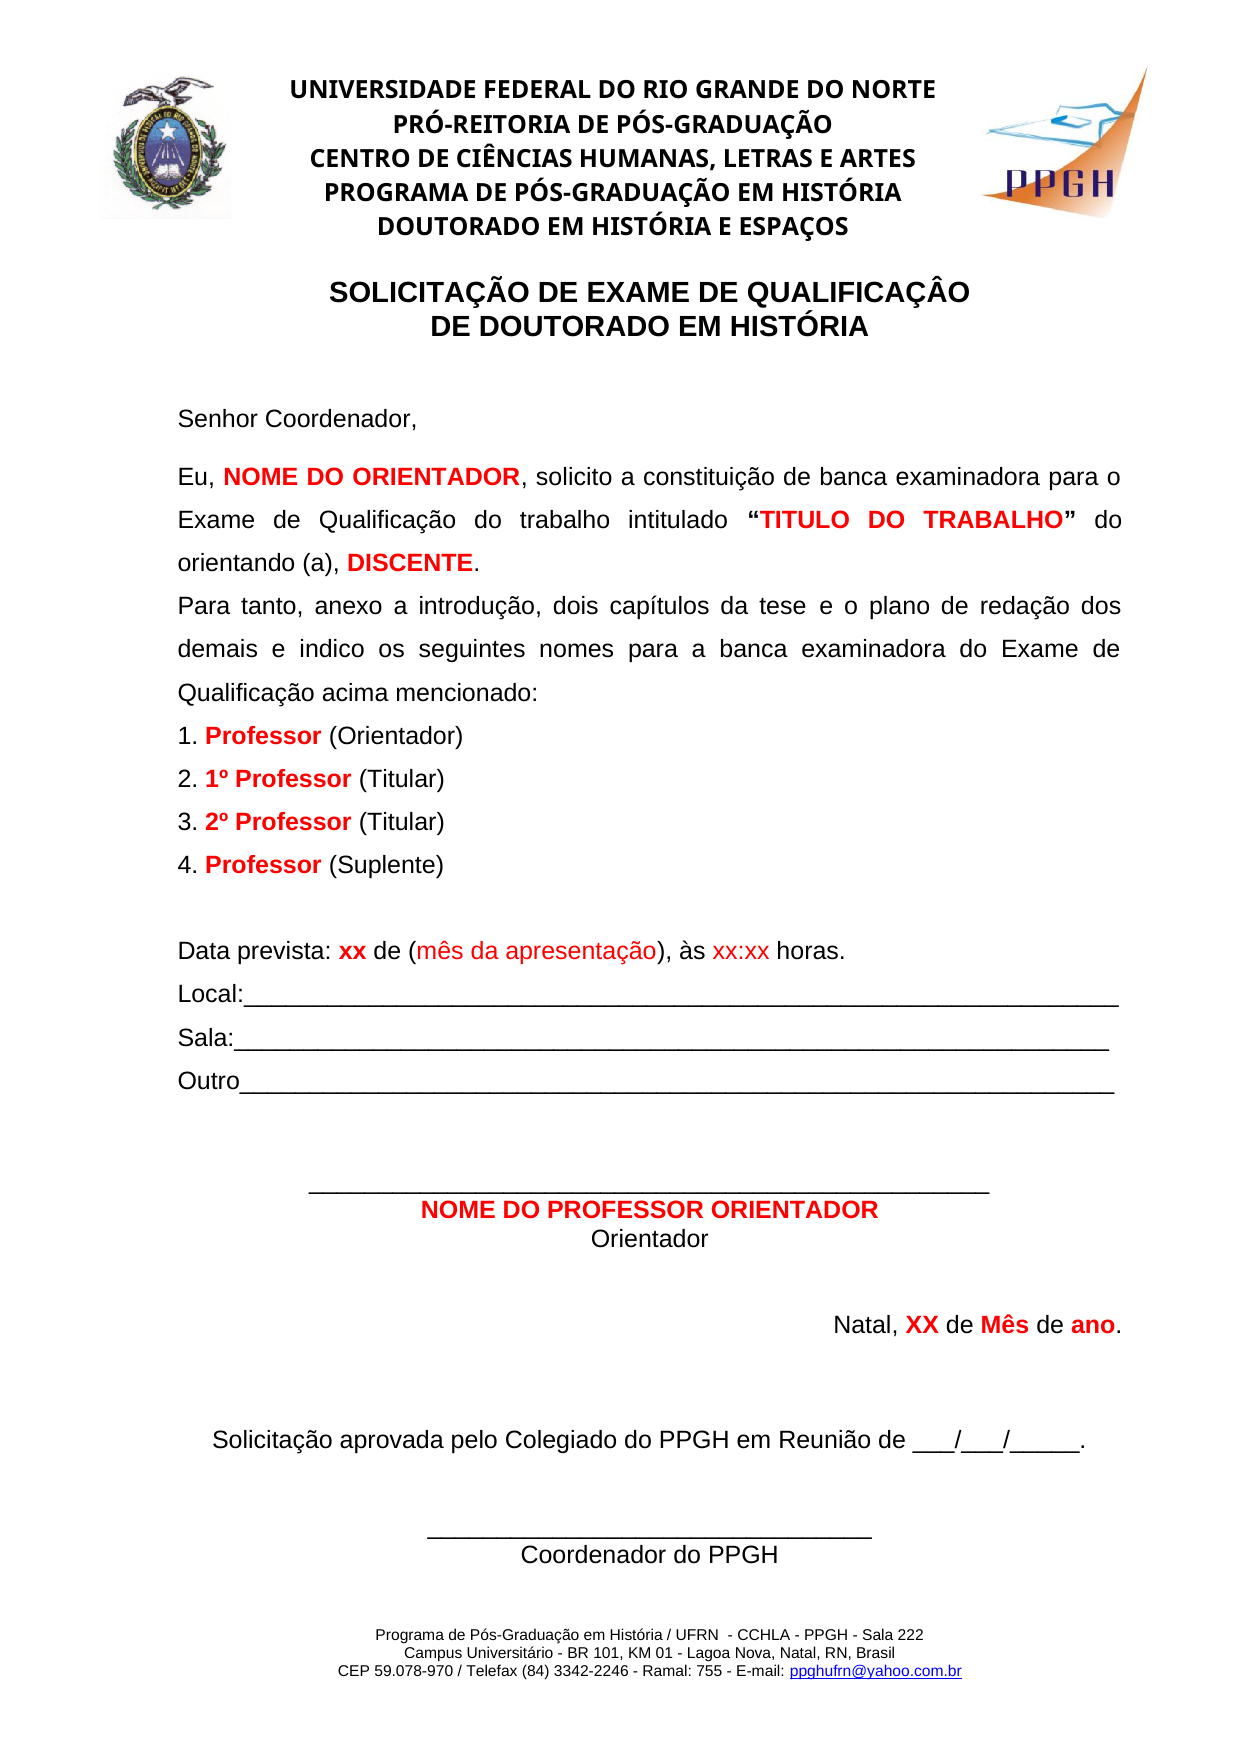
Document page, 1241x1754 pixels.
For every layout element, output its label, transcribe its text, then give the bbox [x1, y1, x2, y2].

text 3. 2º Professor (Titular) [177, 807, 1122, 836]
text Outro_______________________________________________________________ [177, 1066, 1122, 1094]
text Sala:_______________________________________________________________ [177, 1023, 1122, 1051]
text Coordenador do PPGH [177, 1540, 1122, 1569]
text Para tanto, anexo a introdução, dois capítulos da tese e o plano de redação dos demais e indico os seguintes nomes para a banca examinadora do Exame de Qualificação acima mencionado: [177, 591, 1122, 706]
text Senhor Coordenador, [177, 404, 1122, 433]
text Solicitação aprovada pelo Colegiado do PPGH em Reunião de ___/___/_____. [177, 1425, 1122, 1454]
text 4. Professor (Suplente) [177, 850, 1122, 879]
text SOLICITAÇÃO DE EXAME DE QUALIFICAÇÂO [177, 275, 1122, 309]
text ________________________________ [177, 1511, 1122, 1540]
text Local:_______________________________________________________________ [177, 979, 1122, 1008]
text Orientador [177, 1224, 1122, 1253]
text _________________________________________________ [177, 1166, 1122, 1195]
text 1. Professor (Orientador) [177, 721, 1122, 749]
text Natal, XX de Mês de ano. [177, 1310, 1122, 1339]
picture [979, 64, 1148, 219]
text DE DOUTORADO EM HISTÓRIA [177, 309, 1122, 342]
text Data prevista: xx de (mês da apresentação), às xx:xx horas. [177, 936, 1122, 965]
text 2. 1º Professor (Titular) [177, 764, 1122, 793]
text Eu, NOME DO ORIENTADOR, solicito a constituição de banca examinadora para o Exame de Qualificação do trabalho intitulado “TITULO DO TRABALHO” do orientando (a), DISCENTE. [177, 462, 1122, 577]
text NOME DO PROFESSOR ORIENTADOR [177, 1195, 1122, 1224]
